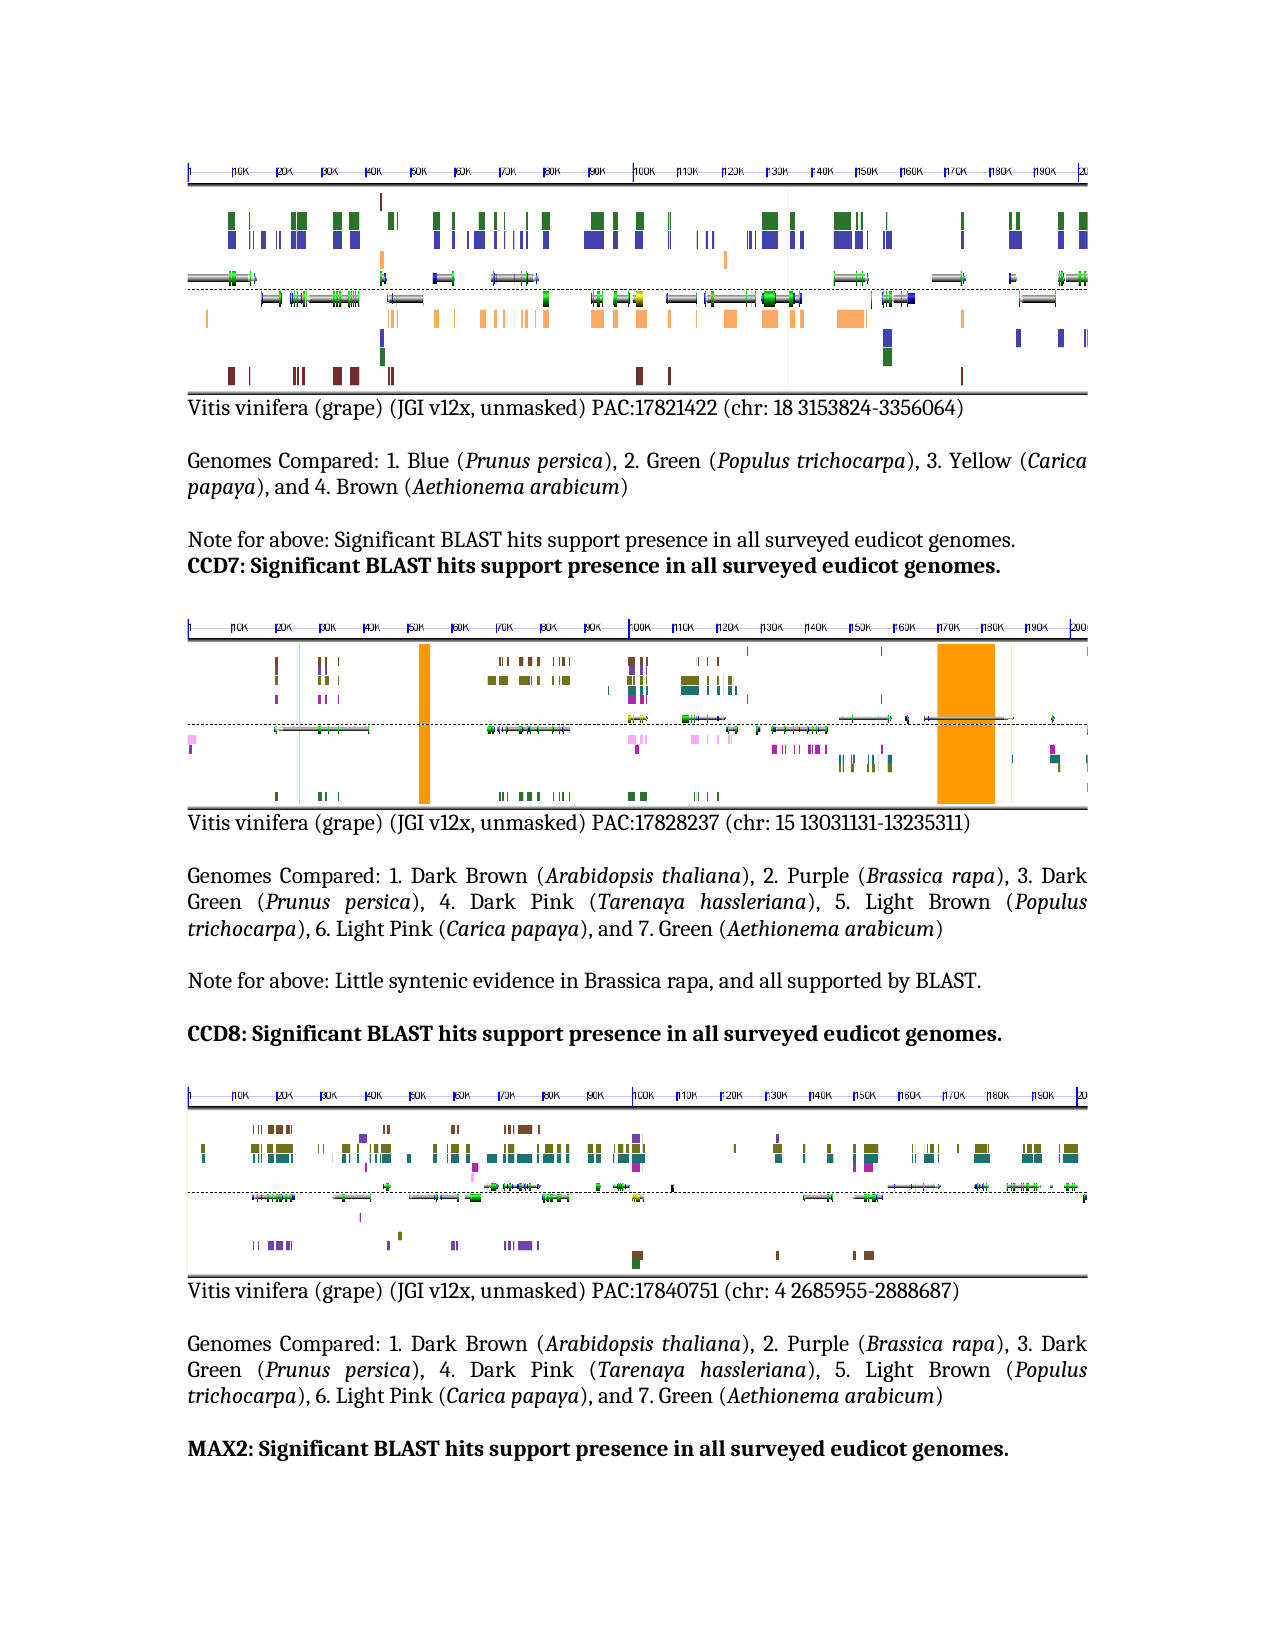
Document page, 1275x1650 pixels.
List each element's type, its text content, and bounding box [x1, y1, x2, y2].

picture [187, 150, 1088, 395]
text Vitis vinifera (grape) (JGI v12x, unmasked) PAC:17821422 (chr: 18 3153824-3356064) [187, 395, 1087, 421]
text Note for above: Significant BLAST hits support presence in all surveyed eudicot genomes. [187, 527, 1087, 553]
text MAX2: Significant BLAST hits support presence in all surveyed eudicot genomes. [187, 1436, 1087, 1462]
text Vitis vinifera (grape) (JGI v12x, unmasked) PAC:17840751 (chr: 4 2685955-2888687) [187, 1278, 1087, 1304]
text CCD7: Significant BLAST hits support presence in all surveyed eudicot genomes. [187, 553, 1087, 579]
text Genomes Compared: 1. Blue (Prunus persica), 2. Green (Populus trichocarpa), 3. Yellow (Carica papaya), and 4. Brown (Aethionema arabicum) [187, 447, 1087, 500]
picture [187, 1073, 1088, 1278]
text CCD8: Significant BLAST hits support presence in all surveyed eudicot genomes. [187, 1021, 1087, 1047]
text Vitis vinifera (grape) (JGI v12x, unmasked) PAC:17828237 (chr: 15 13031131-13235311) [187, 810, 1087, 836]
picture [187, 605, 1088, 810]
text Note for above: Little syntenic evidence in Brassica rapa, and all supported by BLAST. [187, 968, 1087, 994]
